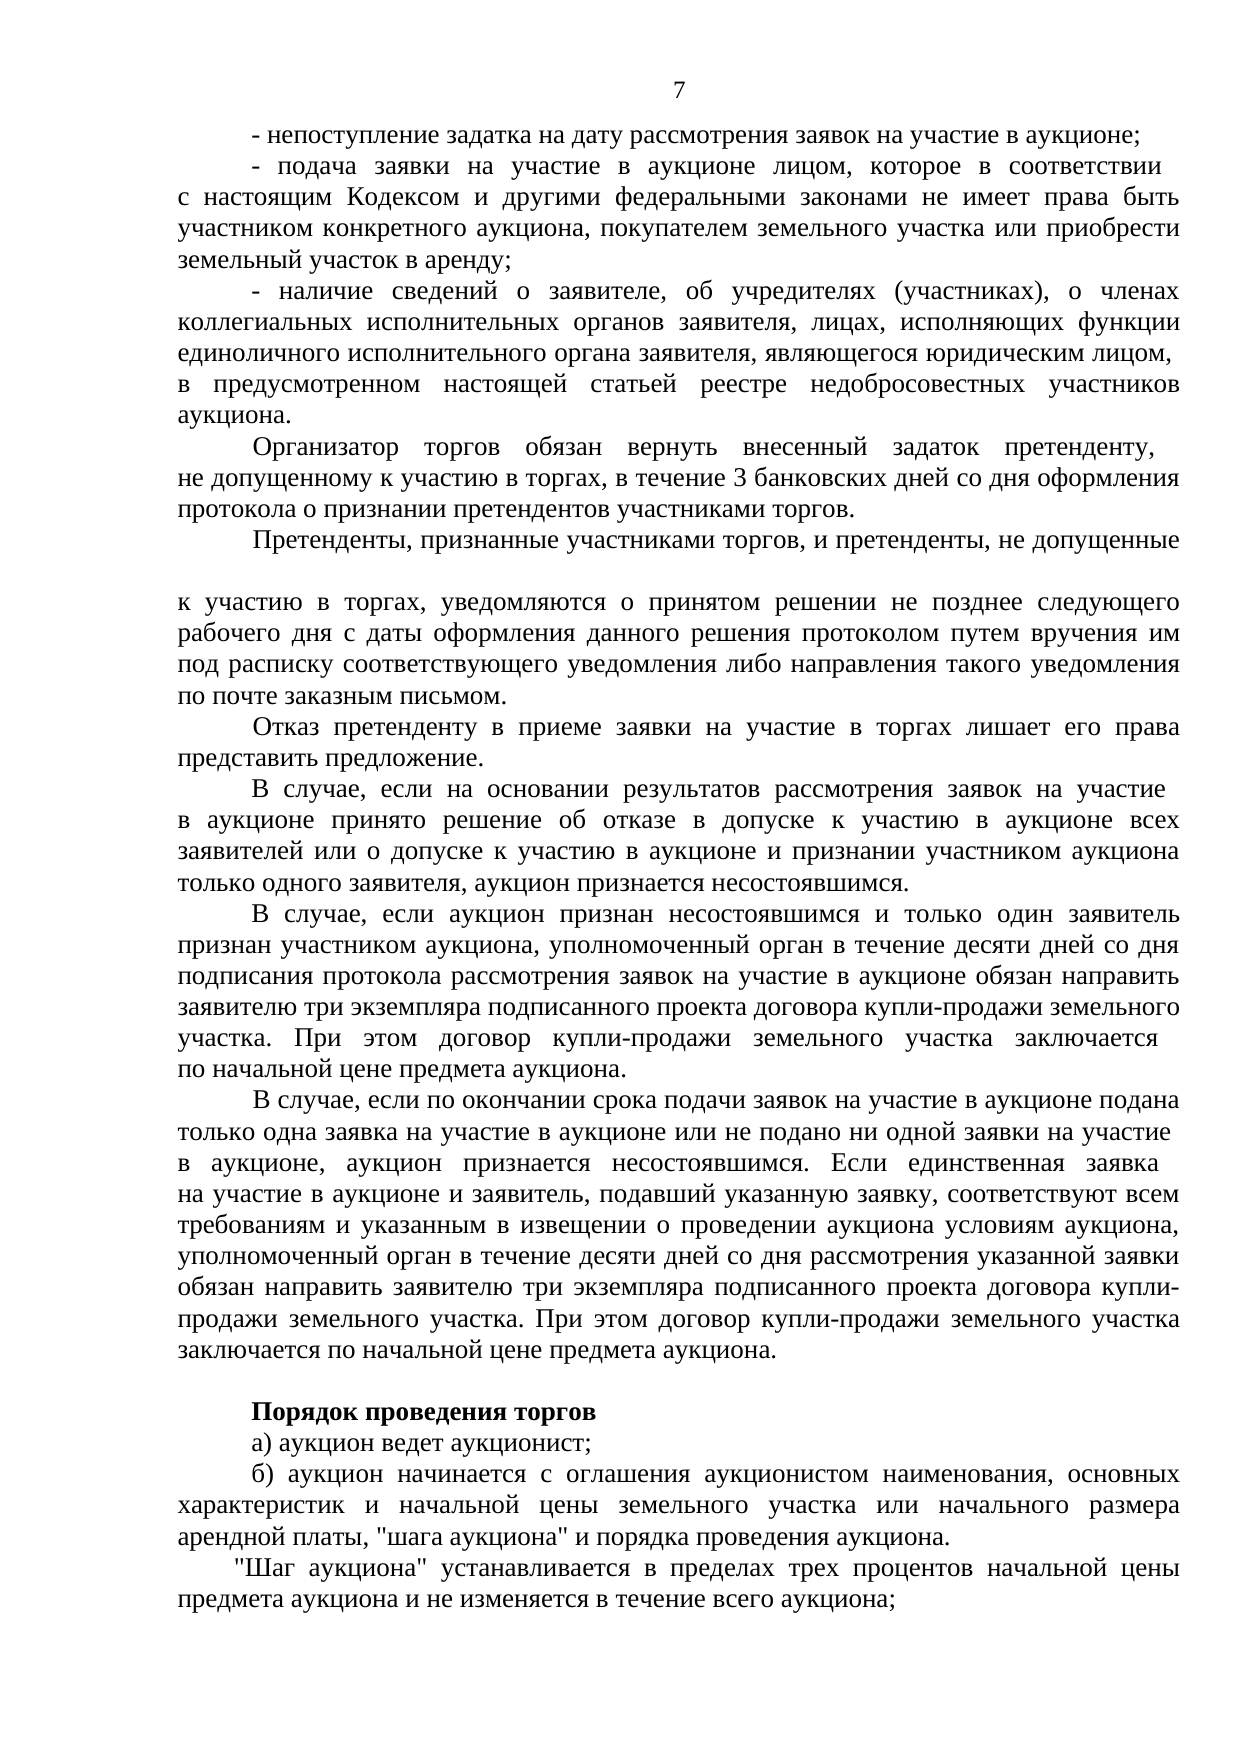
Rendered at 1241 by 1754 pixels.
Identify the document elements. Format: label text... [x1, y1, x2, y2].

text Порядок проведения торгов [177, 1395, 1181, 1426]
list Отказ претенденту в приеме заявки на участие в торгах лишает его права представить предложение. [177, 710, 1181, 772]
text "Шаг аукциона" устанавливается в пределах трех процентов начальной цены предмета аукциона и не изменяется в течение всего аукциона; [177, 1551, 1181, 1613]
list Претенденты, признанные участниками торгов, и претенденты, не допущенные к участию в торгах, уведомляются о принятом решении не позднее следующего рабочего дня с даты оформления данного решения протоколом путем вручения им под расписку соответствующего уведомления либо направления такого уведомления по почте заказным письмом. [177, 523, 1181, 710]
text - подача заявки на участие в аукционе лицом, которое в соответствии с настоящим Кодексом и другими федеральными законами не имеет права быть участником конкретного аукциона, покупателем земельного участка или приобрести земельный участок в аренду; [177, 149, 1181, 274]
text а) аукцион ведет аукционист; [177, 1426, 1181, 1457]
text В случае, если на основании результатов рассмотрения заявок на участие в аукционе принято решение об отказе в допуске к участию в аукционе всех заявителей или о допуске к участию в аукционе и признании участником аукциона только одного заявителя, аукцион признается несостоявшимся. [177, 772, 1181, 897]
list Организатор торгов обязан вернуть внесенный задаток претенденту, не допущенному к участию в торгах, в течение 3 банковских дней со дня оформления протокола о признании претендентов участниками торгов. [177, 429, 1181, 523]
text б) аукцион начинается с оглашения аукционистом наименования, основных характеристик и начальной цены земельного участка или начального размера арендной платы, "шага аукциона" и порядка проведения аукциона. [177, 1457, 1181, 1551]
text В случае, если аукцион признан несостоявшимся и только один заявитель признан участником аукциона, уполномоченный орган в течение десяти дней со дня подписания протокола рассмотрения заявок на участие в аукционе обязан направить заявителю три экземпляра подписанного проекта договора купли-продажи земельного участка. При этом договор купли-продажи земельного участка заключается по начальной цене предмета аукциона. [177, 897, 1181, 1084]
list В случае, если по окончании срока подачи заявок на участие в аукционе подана только одна заявка на участие в аукционе или не подано ни одной заявки на участие в аукционе, аукцион признается несостоявшимся. Если единственная заявка на участие в аукционе и заявитель, подавший указанную заявку, соответствуют всем требованиям и указанным в извещении о проведении аукциона условиям аукциона, уполномоченный орган в течение десяти дней со дня рассмотрения указанной заявки обязан направить заявителю три экземпляра подписанного проекта договора купли-продажи земельного участка. При этом договор купли-продажи земельного участка заключается по начальной цене предмета аукциона. [177, 1084, 1181, 1364]
text - непоступление задатка на дату рассмотрения заявок на участие в аукционе; [177, 118, 1181, 149]
text - наличие сведений о заявителе, об учредителях (участниках), о членах коллегиальных исполнительных органов заявителя, лицах, исполняющих функции единоличного исполнительного органа заявителя, являющегося юридическим лицом, в предусмотренном настоящей статьей реестре недобросовестных участников аукциона. [177, 274, 1181, 429]
